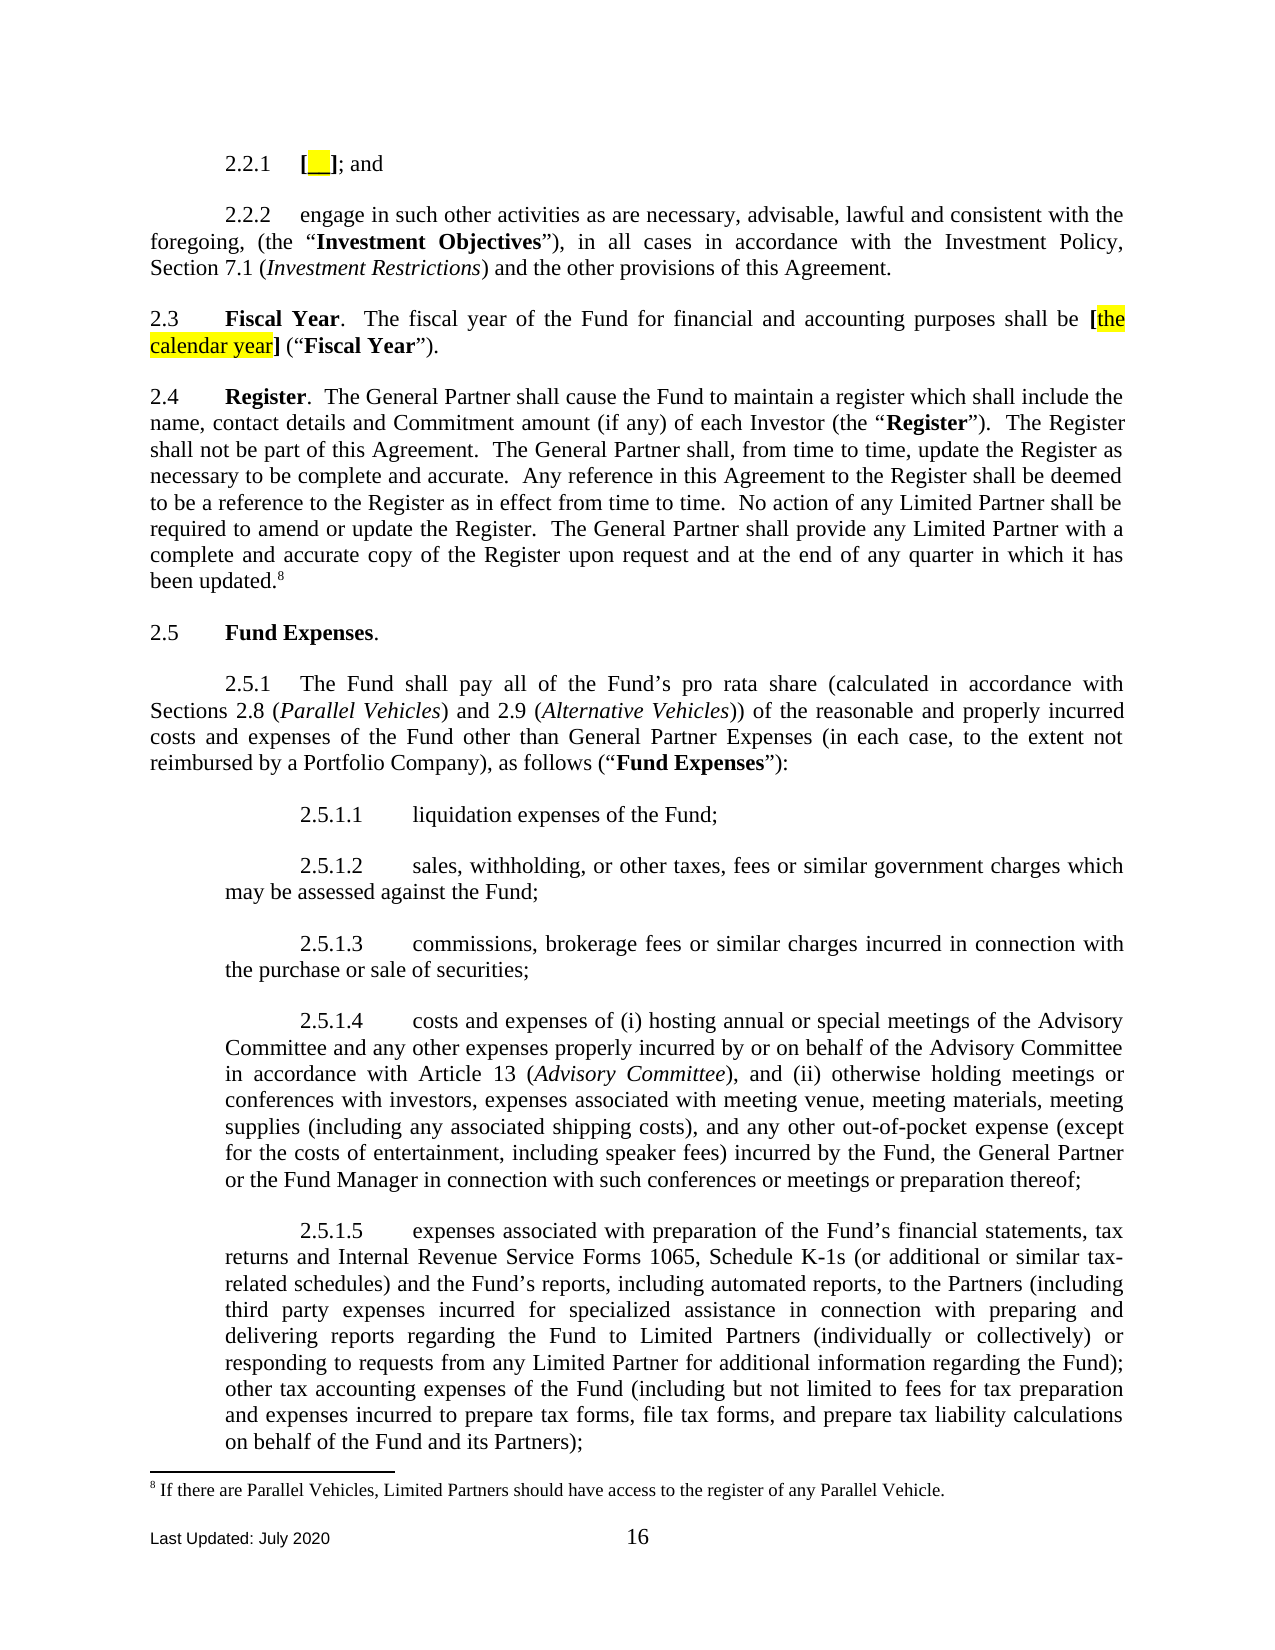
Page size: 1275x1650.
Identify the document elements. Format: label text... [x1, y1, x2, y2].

text The Fund shall pay all of the Fund’s pro rata share (calculated in accordance with Sections 2.8 (Parallel Vehicles) and 2.9 (Alternative Vehicles)) of the reasonable and properly incurred costs and expenses of the Fund other than General Partner Expenses (in each case, to the extent not reimbursed by a Portfolio Company), as follows (“Fund Expenses”): [150, 670, 1125, 776]
text engage in such other activities as are necessary, advisable, lawful and consistent with the foregoing, (the “Investment Objectives”), in all cases in accordance with the Investment Policy, Section 7.1 (Investment Restrictions) and the other provisions of this Agreement. [150, 201, 1125, 280]
text [__]; and [330, 150, 1125, 176]
text [__]; and [150, 150, 308, 176]
text Register. The General Partner shall cause the Fund to maintain a register which shall include the name, contact details and Commitment amount (if any) of each Investor (the “Register”). The Register shall not be part of this Agreement. The General Partner shall, from time to time, update the Register as necessary to be complete and accurate. Any reference in this Agreement to the Register shall be deemed to be a reference to the Register as in effect from time to time. No action of any Limited Partner shall be required to amend or update the Register. The General Partner shall provide any Limited Partner with a complete and accurate copy of the Register upon request and at the end of any quarter in which it has been updated. [150, 383, 1125, 594]
text Fiscal Year. The fiscal year of the Fund for financial and accounting purposes shall be [the calendar year] (“Fiscal Year”). [150, 305, 1125, 358]
text expenses associated with preparation of the Fund’s financial statements, tax returns and Internal Revenue Service Forms 1065, Schedule K-1s (or additional or similar tax-related schedules) and the Fund’s reports, including automated reports, to the Partners (including third party expenses incurred for specialized assistance in connection with preparing and delivering reports regarding the Fund to Limited Partners (individually or collectively) or responding to requests from any Limited Partner for additional information regarding the Fund); other tax accounting expenses of the Fund (including but not limited to fees for tax preparation and expenses incurred to prepare tax forms, file tax forms, and prepare tax liability calculations on behalf of the Fund and its Partners); [225, 1217, 1125, 1454]
text Fund Expenses. [150, 619, 1125, 645]
text liquidation expenses of the Fund; [225, 801, 1125, 827]
text costs and expenses of (i) hosting annual or special meetings of the Advisory Committee and any other expenses properly incurred by or on behalf of the Advisory Committee in accordance with Article 13 (Advisory Committee), and (ii) otherwise holding meetings or conferences with investors, expenses associated with meeting venue, meeting materials, meeting supplies (including any associated shipping costs), and any other out-of-pocket expense (except for the costs of entertainment, including speaker fees) incurred by the Fund, the General Partner or the Fund Manager in connection with such conferences or meetings or preparation thereof; [225, 1007, 1125, 1192]
text sales, withholding, or other taxes, fees or similar government charges which may be assessed against the Fund; [225, 852, 1125, 905]
text commissions, brokerage fees or similar charges incurred in connection with the purchase or sale of securities; [225, 930, 1125, 982]
